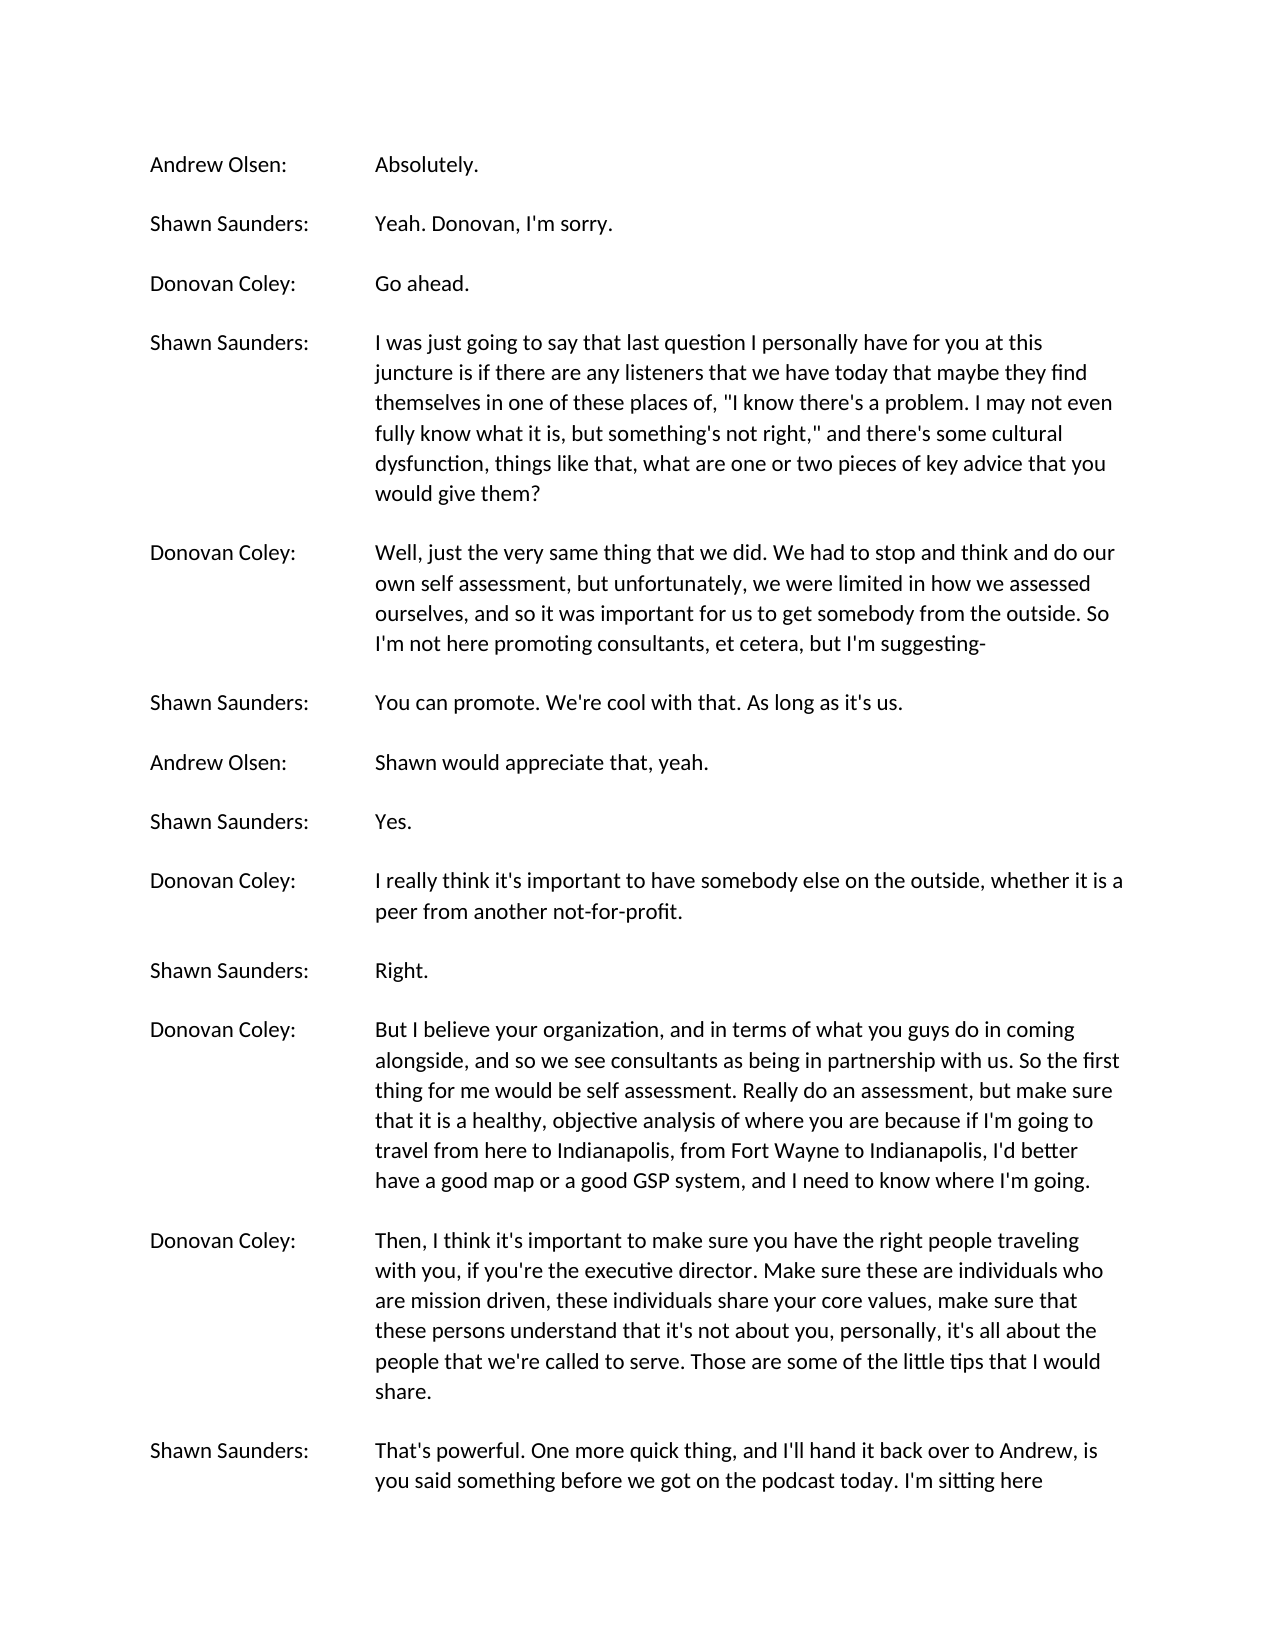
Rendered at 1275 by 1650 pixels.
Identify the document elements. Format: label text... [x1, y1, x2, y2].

text Shawn Saunders: You can promote. We're cool with that. As long as it's us. [150, 688, 1125, 717]
text Donovan Coley: Well, just the very same thing that we did. We had to stop and think and do our own self assessment, but unfortunately, we were limited in how we assessed ourselves, and so it was important for us to get somebody from the outside. So I'm not here promoting consultants, et cetera, but I'm suggesting- [150, 538, 1125, 657]
text Donovan Coley: Then, I think it's important to make sure you have the right people traveling with you, if you're the executive director. Make sure these are individuals who are mission driven, these individuals share your core values, make sure that these persons understand that it's not about you, personally, it's all about the people that we're called to serve. Those are some of the little tips that I would share. [150, 1226, 1125, 1405]
text Shawn Saunders: Yes. [150, 807, 1125, 835]
text Andrew Olsen: Shawn would appreciate that, yeah. [150, 748, 1125, 776]
text Shawn Saunders: Right. [150, 956, 1125, 984]
text Donovan Coley: I really think it's important to have somebody else on the outside, whether it is a peer from another not-for-profit. [150, 867, 1125, 925]
text Donovan Coley: But I believe your organization, and in terms of what you guys do in coming alongside, and so we see consultants as being in partnership with us. So the first thing for me would be self assessment. Really do an assessment, but make sure that it is a healthy, objective analysis of where you are because if I'm going to travel from here to Indianapolis, from Fort Wayne to Indianapolis, I'd better have a good map or a good GSP system, and I need to know where I'm going. [150, 1016, 1125, 1195]
text Shawn Saunders: Yeah. Donovan, I'm sorry. [150, 209, 1125, 237]
text Andrew Olsen: Absolutely. [150, 150, 1125, 178]
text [150, 1436, 1125, 1495]
text Donovan Coley: Go ahead. [150, 269, 1125, 297]
text Shawn Saunders: I was just going to say that last question I personally have for you at this juncture is if there are any listeners that we have today that maybe they find themselves in one of these places of, "I know there's a problem. I may not even fully know what it is, but something's not right," and there's some cultural dysfunction, things like that, what are one or two pieces of key advice that you would give them? [150, 328, 1125, 507]
